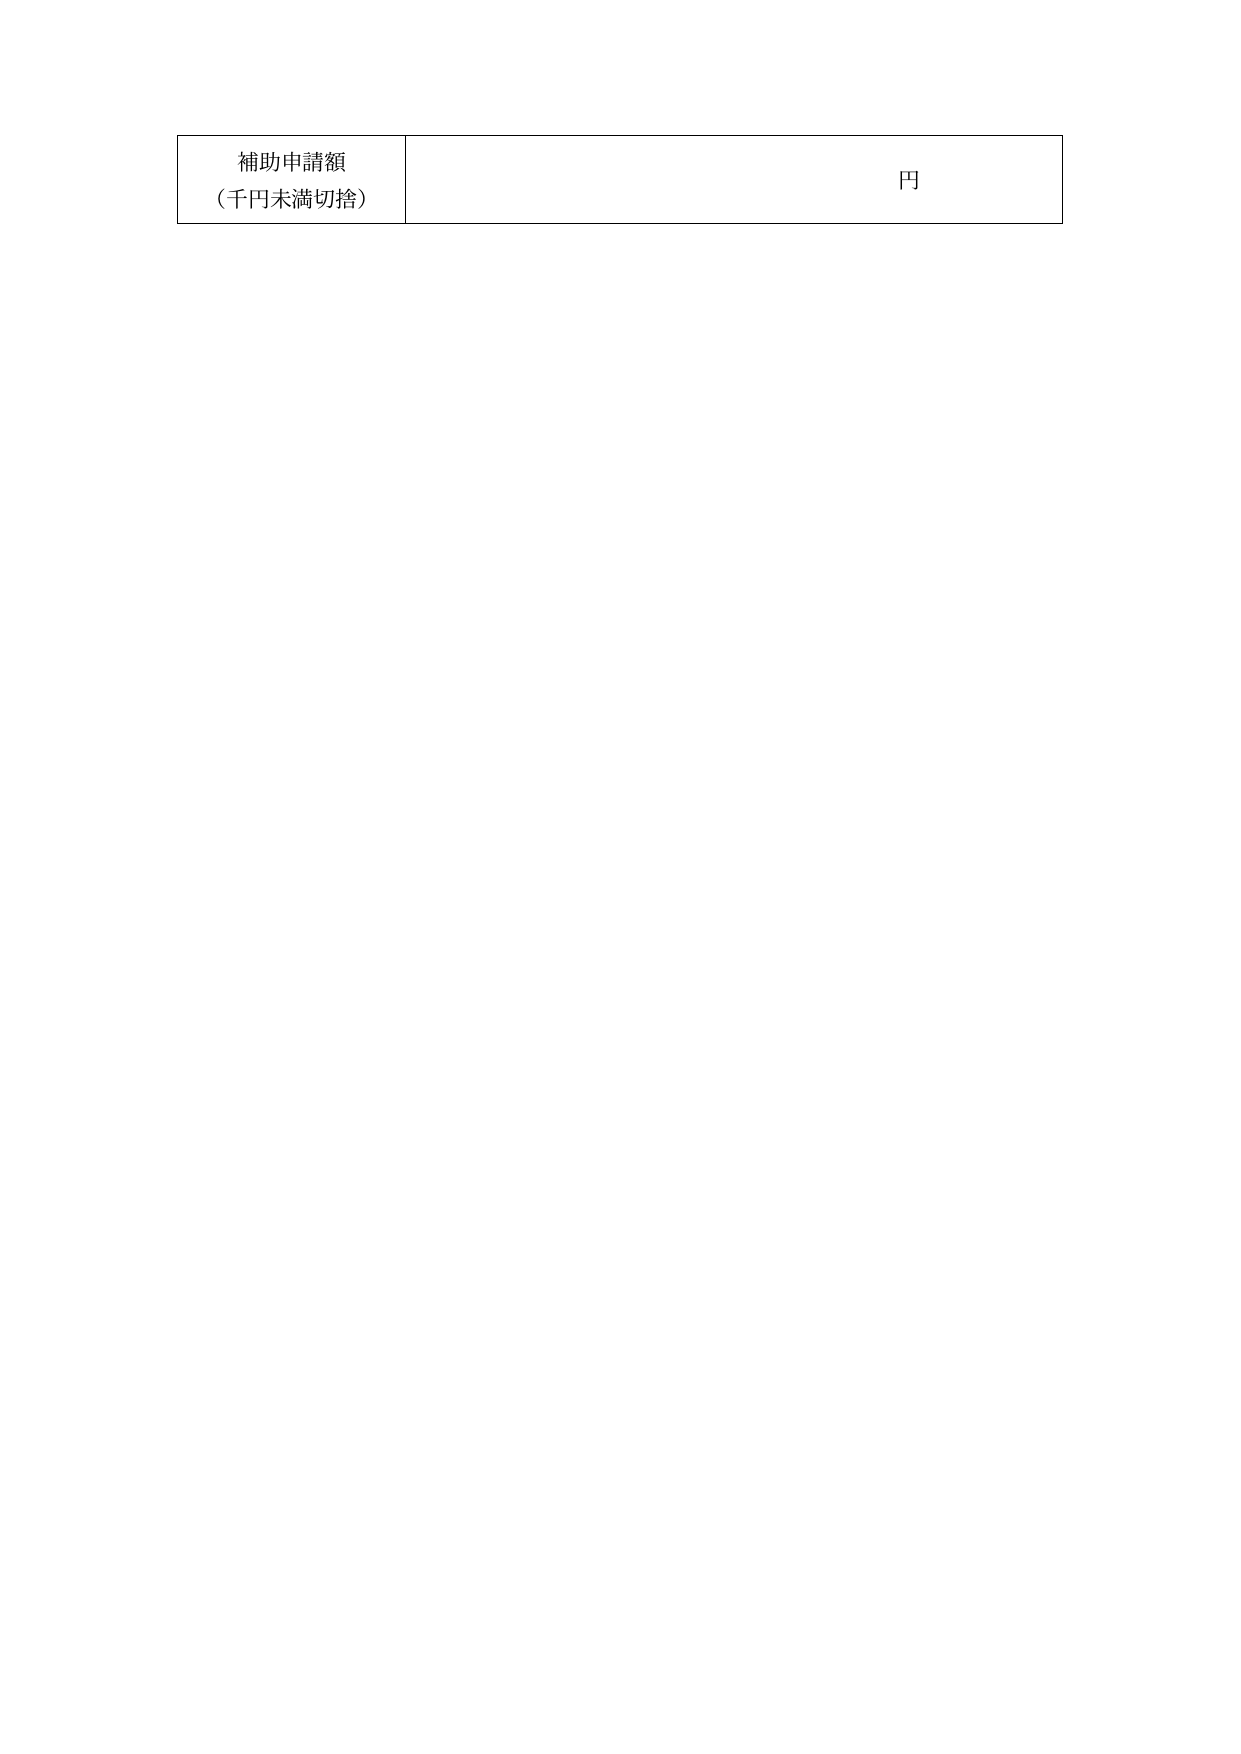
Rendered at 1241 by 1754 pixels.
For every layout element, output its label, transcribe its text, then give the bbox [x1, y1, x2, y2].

table_cell 補助申請額 （千円未満切捨） [178, 136, 405, 223]
table_cell 円 [406, 136, 1062, 223]
